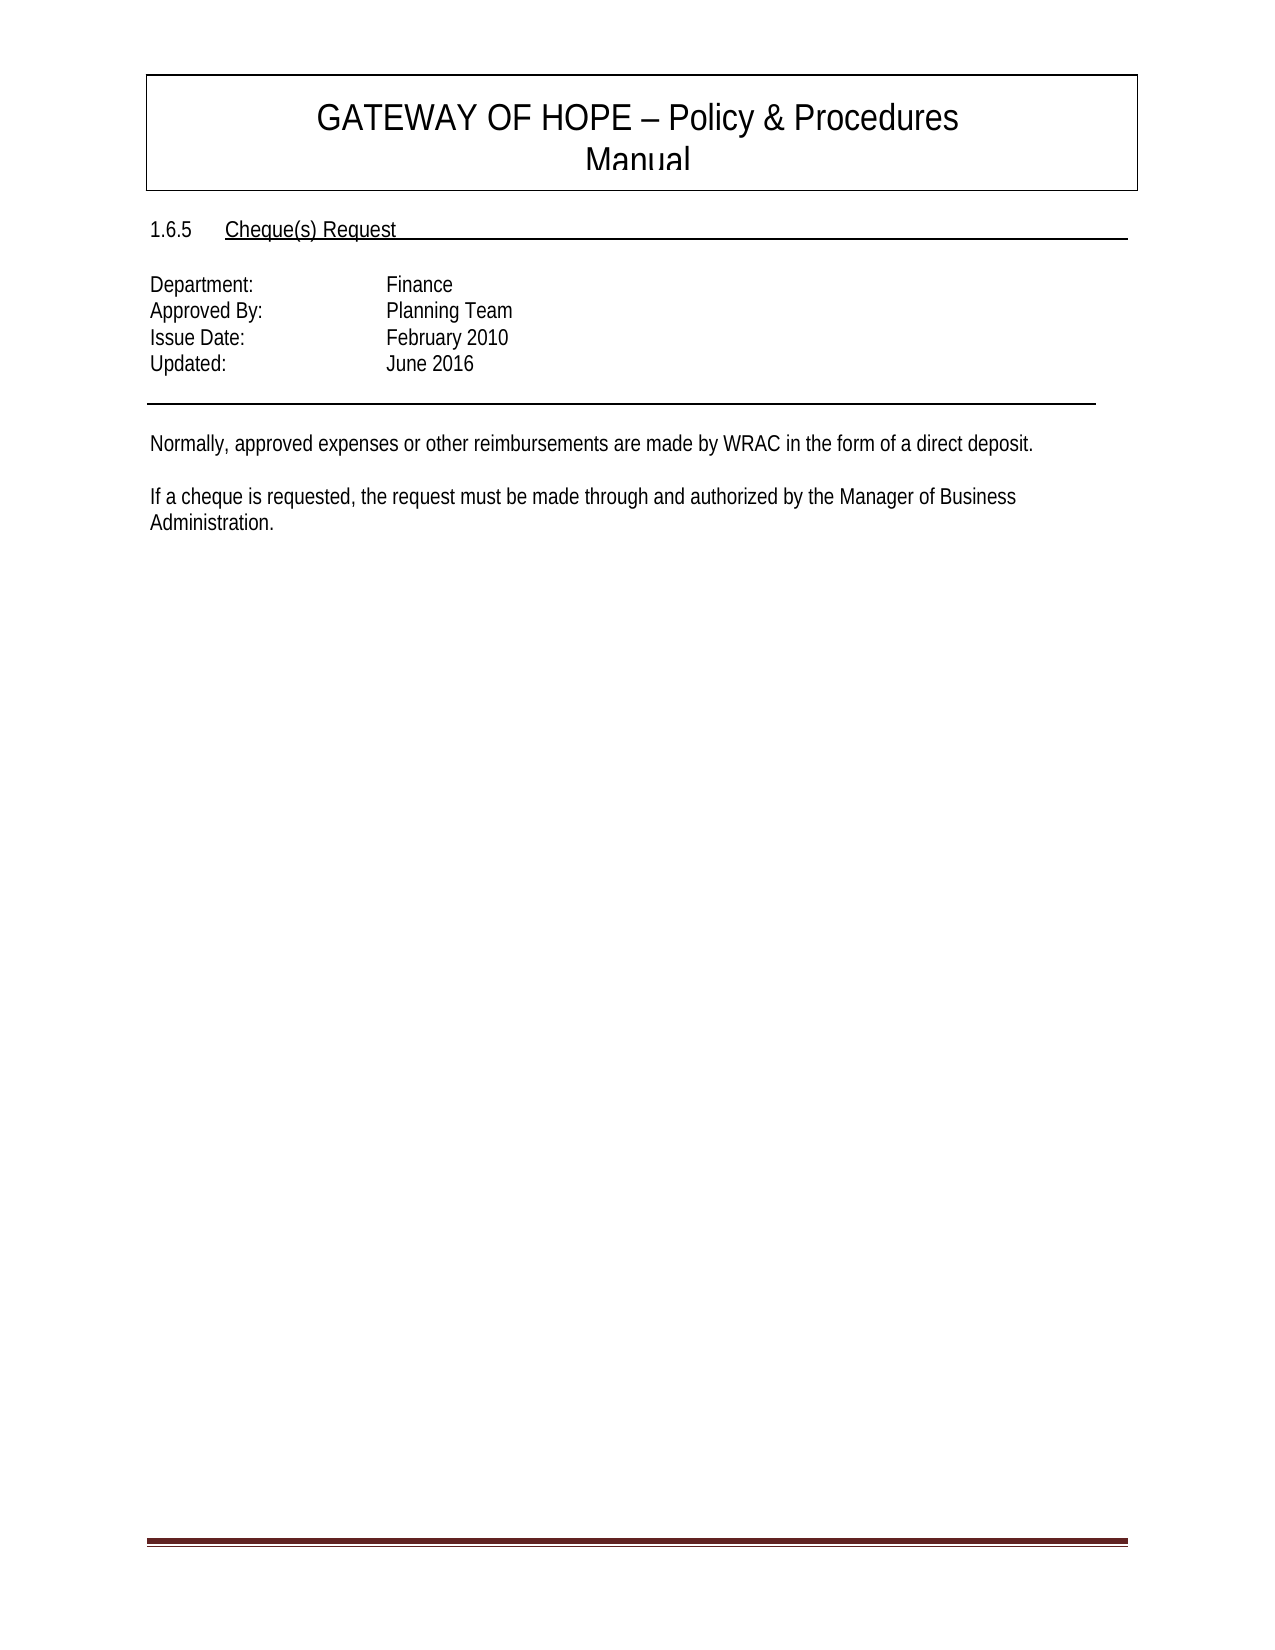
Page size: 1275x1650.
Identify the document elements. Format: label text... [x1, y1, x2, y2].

text Issue Date: February 2010 [150, 324, 1150, 351]
text Department: Finance [150, 272, 1150, 298]
text If a cheque is requested, the request must be made through and authorized by the Manager of Business Administration. [150, 483, 1018, 535]
text Approved By: Planning Team [150, 298, 1150, 324]
list Cheque(s) Request [150, 216, 1150, 242]
text Normally, approved expenses or other reimbursements are made by WRAC in the form of a direct deposit. [150, 430, 1150, 457]
text Updated: June 2016 [150, 351, 1150, 377]
